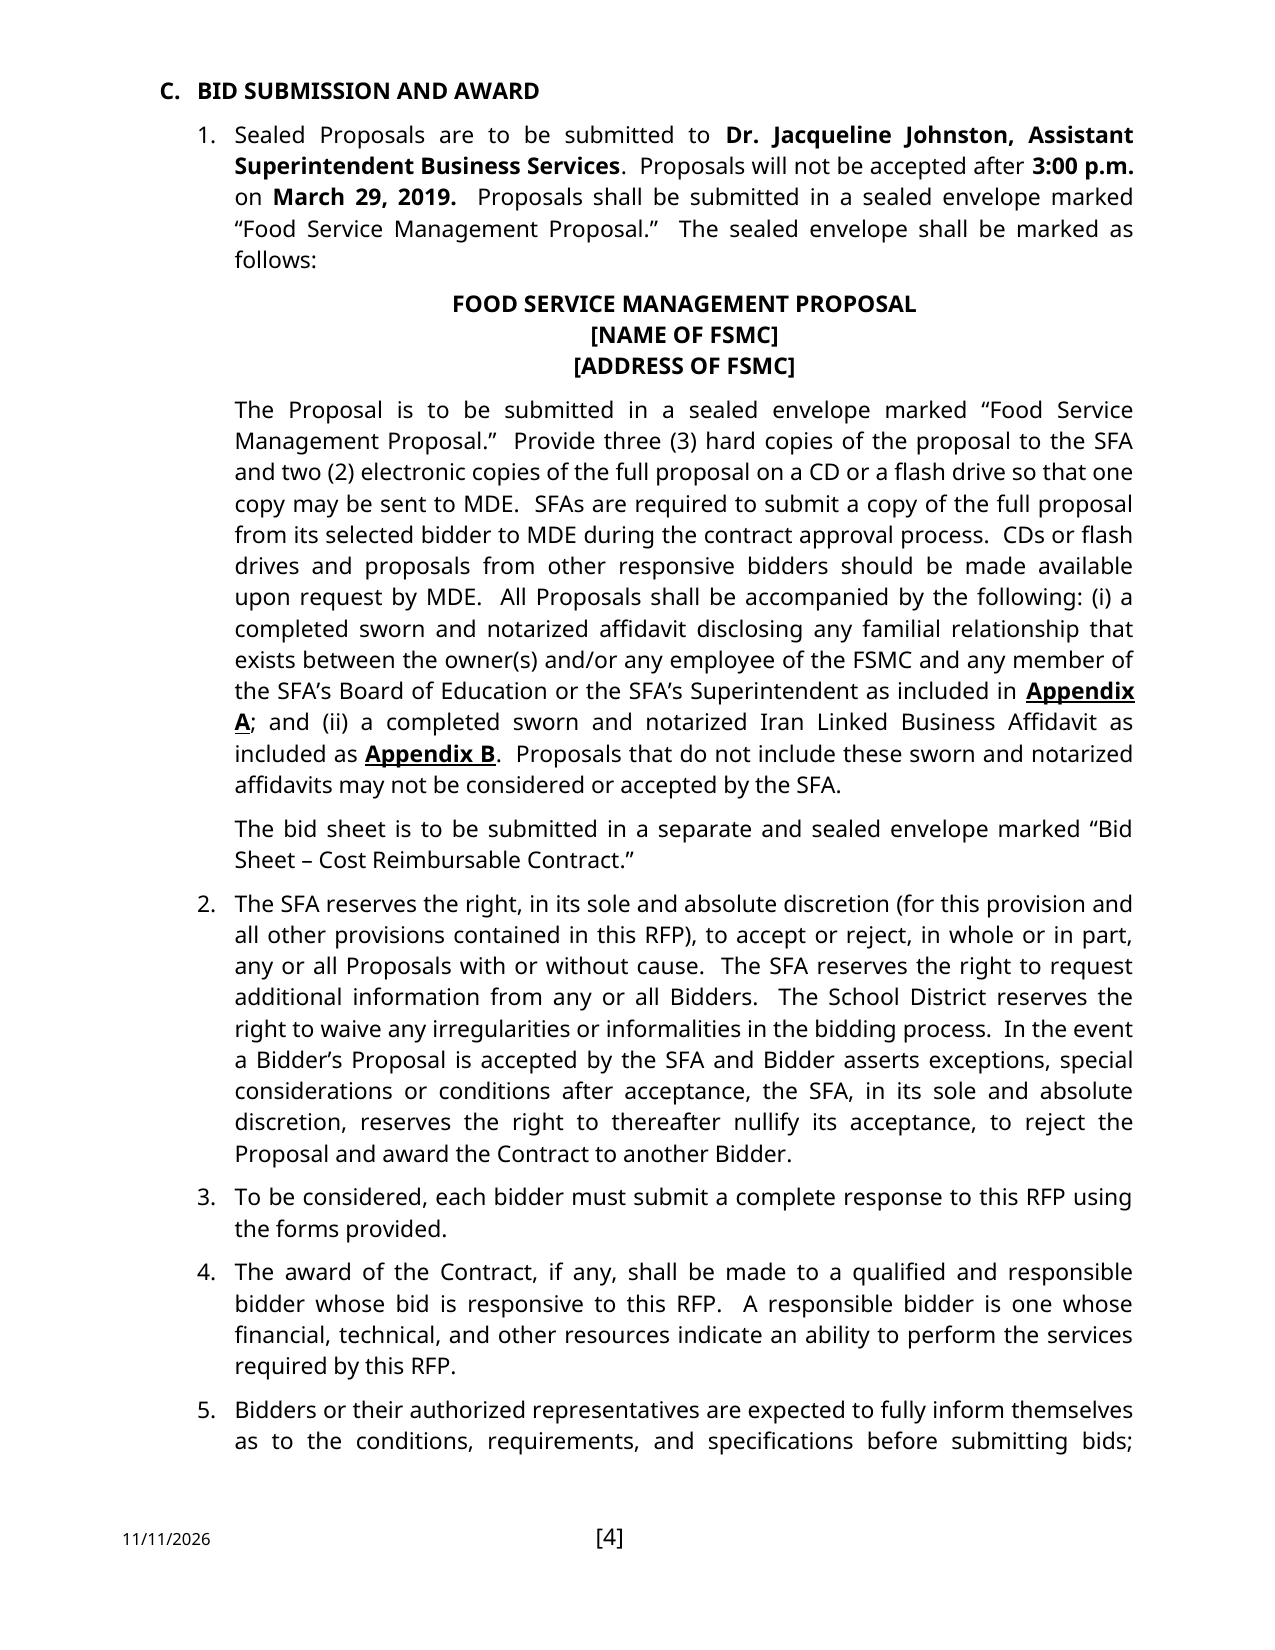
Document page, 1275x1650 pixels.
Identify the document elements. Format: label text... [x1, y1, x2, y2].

list [NAME OF FSMC] [234, 319, 1134, 350]
list [ADDRESS OF FSMC] [234, 350, 1134, 381]
list Sealed Proposals are to be submitted to Dr. Jacqueline Johnston, Assistant Superintendent Business Services. Proposals will not be accepted after 3:00 p.m. on March 29, 2019. Proposals shall be submitted in a sealed envelope marked “Food Service Management Proposal.” The sealed envelope shall be marked as follows: [197, 119, 1134, 275]
text The Proposal is to be submitted in a sealed envelope marked “Food Service Management Proposal.” Provide three (3) hard copies of the proposal to the SFA and two (2) electronic copies of the full proposal on a CD or a flash drive so that one copy may be sent to MDE. SFAs are required to submit a copy of the full proposal from its selected bidder to MDE during the contract approval process. CDs or flash drives and proposals from other responsive bidders should be made available upon request by MDE. All Proposals shall be accompanied by the following: (i) a completed sworn and notarized affidavit disclosing any familial relationship that exists between the owner(s) and/or any employee of the FSMC and any member of the SFA’s Board of Education or the SFA’s Superintendent as included in Appendix A; and (ii) a completed sworn and notarized Iran Linked Business Affidavit as included as Appendix B. Proposals that do not include these sworn and notarized affidavits may not be considered or accepted by the SFA. [234, 394, 1134, 800]
list The SFA reserves the right, in its sole and absolute discretion (for this provision and all other provisions contained in this RFP), to accept or reject, in whole or in part, any or all Proposals with or without cause. The SFA reserves the right to request additional information from any or all Bidders. The School District reserves the right to waive any irregularities or informalities in the bidding process. In the event a Bidder’s Proposal is accepted by the SFA and Bidder asserts exceptions, special considerations or conditions after acceptance, the SFA, in its sole and absolute discretion, reserves the right to thereafter nullify its acceptance, to reject the Proposal and award the Contract to another Bidder. [197, 887, 1134, 1169]
text The bid sheet is to be submitted in a separate and sealed envelope marked “Bid Sheet – Cost Reimbursable Contract.” [234, 812, 1134, 875]
list To be considered, each bidder must submit a complete response to this RFP using the forms provided. [197, 1181, 1134, 1244]
list The award of the Contract, if any, shall be made to a qualified and responsible bidder whose bid is responsive to this RFP. A responsible bidder is one whose financial, technical, and other resources indicate an ability to perform the services required by this RFP. [197, 1256, 1134, 1381]
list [197, 1394, 1134, 1456]
list FOOD SERVICE MANAGEMENT PROPOSAL [234, 287, 1134, 319]
subtitle BID SUBMISSION AND AWARD [159, 75, 1134, 106]
